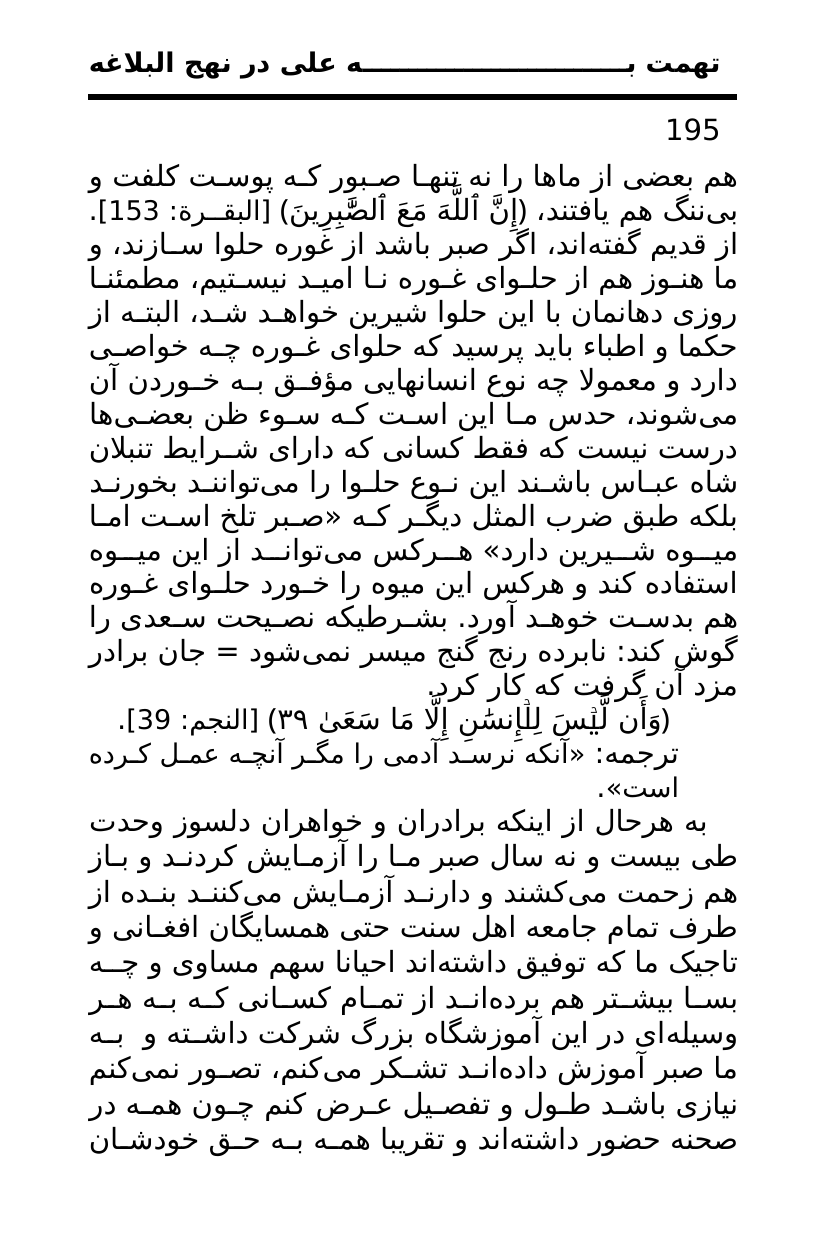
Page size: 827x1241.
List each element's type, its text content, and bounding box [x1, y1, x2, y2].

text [89, 159, 738, 703]
text ﴿وَأَن لَّيۡسَ لِلۡإِنسَٰنِ إِلَّا مَا سَعَىٰ ٣٩﴾ [النجم: 39]. [89, 703, 679, 737]
text ترجمه: «آنکه نرسد آدمی را مگر آنچه عمل کرده است». [89, 737, 679, 804]
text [89, 804, 738, 1156]
